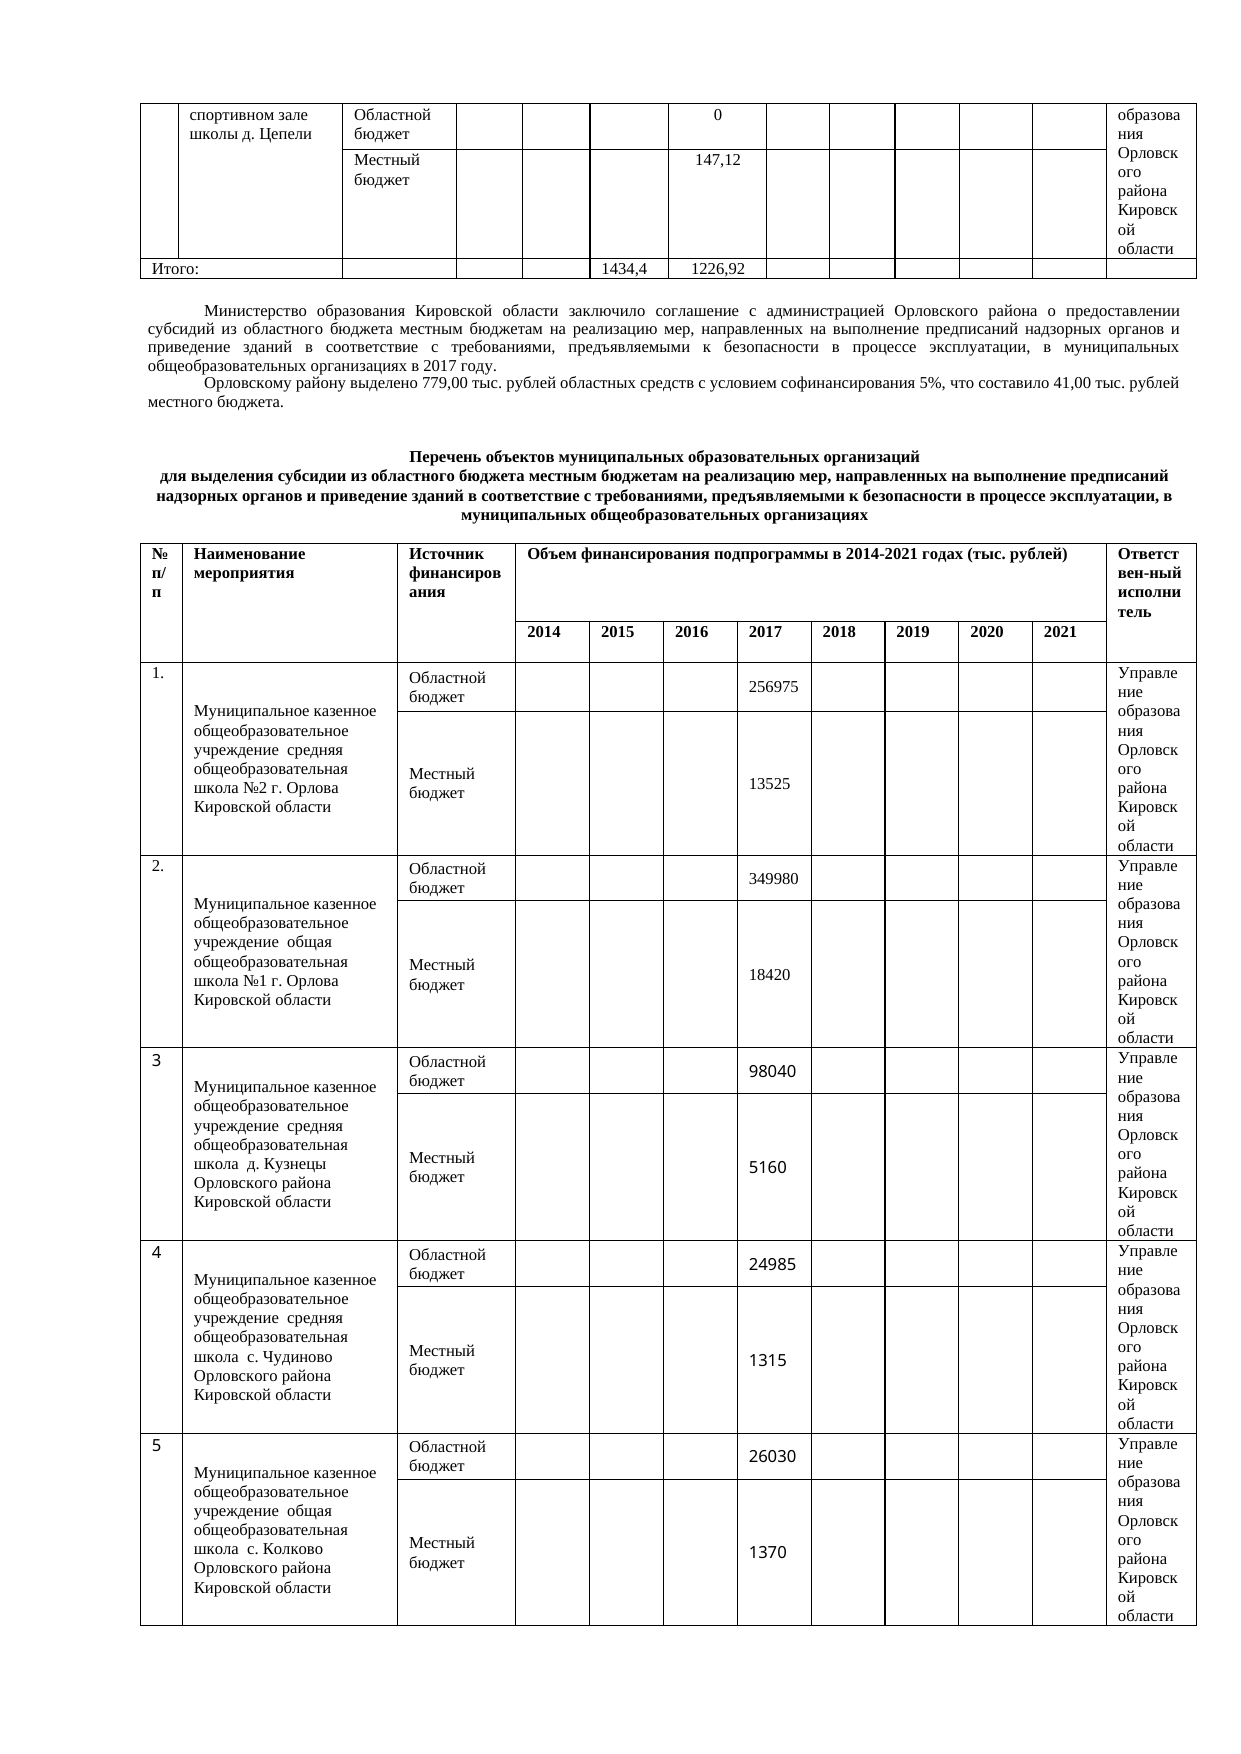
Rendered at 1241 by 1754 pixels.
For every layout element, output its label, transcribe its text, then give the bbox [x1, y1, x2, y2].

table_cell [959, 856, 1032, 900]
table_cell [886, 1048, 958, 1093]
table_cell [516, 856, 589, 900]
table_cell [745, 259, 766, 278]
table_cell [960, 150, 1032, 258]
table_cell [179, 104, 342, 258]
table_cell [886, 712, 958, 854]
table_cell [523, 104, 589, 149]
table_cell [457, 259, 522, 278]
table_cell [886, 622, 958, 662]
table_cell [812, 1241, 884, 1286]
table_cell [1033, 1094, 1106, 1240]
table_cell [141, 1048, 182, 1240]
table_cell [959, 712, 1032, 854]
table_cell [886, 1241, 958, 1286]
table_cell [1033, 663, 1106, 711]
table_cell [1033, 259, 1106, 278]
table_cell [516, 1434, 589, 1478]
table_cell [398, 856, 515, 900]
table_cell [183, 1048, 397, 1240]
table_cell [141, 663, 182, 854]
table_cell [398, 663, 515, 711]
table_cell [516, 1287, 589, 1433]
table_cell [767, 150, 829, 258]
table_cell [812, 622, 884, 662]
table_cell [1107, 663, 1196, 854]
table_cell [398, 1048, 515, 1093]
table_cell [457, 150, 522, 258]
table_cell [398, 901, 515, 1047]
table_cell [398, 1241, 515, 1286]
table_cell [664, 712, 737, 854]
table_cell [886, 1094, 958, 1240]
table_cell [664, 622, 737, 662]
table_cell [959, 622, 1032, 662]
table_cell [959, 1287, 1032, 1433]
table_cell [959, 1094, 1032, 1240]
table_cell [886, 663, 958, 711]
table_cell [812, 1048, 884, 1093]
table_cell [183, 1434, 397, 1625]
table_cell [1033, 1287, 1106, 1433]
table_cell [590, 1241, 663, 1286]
text Министерство образования Кировской области заключило соглашение с администрацией Орловского района о предоставлении субсидий из областного бюджета местным бюджетам на реализацию мер, направленных на выполнение предписаний надзорных органов и приведение зданий в соответствие с требованиями, предъявляемыми к безопасности в процессе эксплуатации, в муниципальных общеобразовательных организациях в 2017 году. [148, 302, 1181, 374]
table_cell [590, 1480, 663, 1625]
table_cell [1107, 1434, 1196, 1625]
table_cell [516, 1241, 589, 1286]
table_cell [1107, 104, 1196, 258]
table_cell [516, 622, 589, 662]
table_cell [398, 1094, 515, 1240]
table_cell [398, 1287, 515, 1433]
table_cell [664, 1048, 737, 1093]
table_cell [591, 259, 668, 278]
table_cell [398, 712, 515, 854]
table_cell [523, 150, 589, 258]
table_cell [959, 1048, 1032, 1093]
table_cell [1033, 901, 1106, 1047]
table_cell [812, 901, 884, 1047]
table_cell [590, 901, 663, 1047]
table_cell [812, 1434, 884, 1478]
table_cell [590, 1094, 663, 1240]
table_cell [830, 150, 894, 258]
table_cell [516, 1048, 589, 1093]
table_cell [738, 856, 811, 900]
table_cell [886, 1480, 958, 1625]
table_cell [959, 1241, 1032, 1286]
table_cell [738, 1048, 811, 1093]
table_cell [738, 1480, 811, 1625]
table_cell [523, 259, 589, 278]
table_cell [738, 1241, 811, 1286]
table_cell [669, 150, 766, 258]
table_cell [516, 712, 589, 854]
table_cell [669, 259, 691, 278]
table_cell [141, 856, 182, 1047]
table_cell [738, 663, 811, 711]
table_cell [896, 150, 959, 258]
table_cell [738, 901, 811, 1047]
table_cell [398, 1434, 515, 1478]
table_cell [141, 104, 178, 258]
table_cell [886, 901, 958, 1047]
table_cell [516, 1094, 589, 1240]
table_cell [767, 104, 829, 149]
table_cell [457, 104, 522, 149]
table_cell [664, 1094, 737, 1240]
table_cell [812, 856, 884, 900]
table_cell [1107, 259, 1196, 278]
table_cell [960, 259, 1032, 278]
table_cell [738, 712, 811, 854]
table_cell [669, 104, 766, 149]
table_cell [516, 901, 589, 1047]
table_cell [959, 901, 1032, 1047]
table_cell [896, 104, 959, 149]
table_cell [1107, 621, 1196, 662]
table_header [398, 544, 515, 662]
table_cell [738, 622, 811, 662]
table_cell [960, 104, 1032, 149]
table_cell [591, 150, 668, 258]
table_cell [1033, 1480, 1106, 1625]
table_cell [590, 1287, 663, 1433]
text Перечень объектов муниципальных образовательных организаций [148, 447, 1181, 466]
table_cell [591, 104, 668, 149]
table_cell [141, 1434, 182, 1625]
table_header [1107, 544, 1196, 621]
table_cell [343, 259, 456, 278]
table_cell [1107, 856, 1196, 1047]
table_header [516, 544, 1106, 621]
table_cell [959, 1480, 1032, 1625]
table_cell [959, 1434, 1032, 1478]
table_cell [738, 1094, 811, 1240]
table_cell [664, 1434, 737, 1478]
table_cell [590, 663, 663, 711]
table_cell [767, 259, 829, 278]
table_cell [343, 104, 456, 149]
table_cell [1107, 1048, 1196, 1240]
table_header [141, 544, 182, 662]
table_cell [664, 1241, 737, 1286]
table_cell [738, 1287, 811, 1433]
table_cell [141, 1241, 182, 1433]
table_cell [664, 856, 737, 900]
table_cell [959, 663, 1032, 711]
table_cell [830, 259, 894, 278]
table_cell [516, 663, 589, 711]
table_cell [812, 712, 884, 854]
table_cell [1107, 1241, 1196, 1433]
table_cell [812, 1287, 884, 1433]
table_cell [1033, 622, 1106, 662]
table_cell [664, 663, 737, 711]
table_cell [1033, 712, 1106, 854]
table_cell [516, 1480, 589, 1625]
text Орловскому району выделено 779,00 тыс. рублей областных средств с условием софинансирования 5%, что составило 41,00 тыс. рублей местного бюджета. [148, 374, 1181, 411]
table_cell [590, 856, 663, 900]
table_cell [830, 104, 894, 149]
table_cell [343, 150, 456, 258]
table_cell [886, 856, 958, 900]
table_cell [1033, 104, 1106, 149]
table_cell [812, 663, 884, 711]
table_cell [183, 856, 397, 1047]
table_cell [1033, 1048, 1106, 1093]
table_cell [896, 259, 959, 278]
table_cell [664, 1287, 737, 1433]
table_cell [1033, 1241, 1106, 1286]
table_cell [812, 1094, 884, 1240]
text для выделения субсидии из областного бюджета местным бюджетам на реализацию мер, направленных на выполнение предписаний надзорных органов и приведение зданий в соответствие с требованиями, предъявляемыми к безопасности в процессе эксплуатации, в муниципальных общеобразовательных организациях [148, 466, 1181, 524]
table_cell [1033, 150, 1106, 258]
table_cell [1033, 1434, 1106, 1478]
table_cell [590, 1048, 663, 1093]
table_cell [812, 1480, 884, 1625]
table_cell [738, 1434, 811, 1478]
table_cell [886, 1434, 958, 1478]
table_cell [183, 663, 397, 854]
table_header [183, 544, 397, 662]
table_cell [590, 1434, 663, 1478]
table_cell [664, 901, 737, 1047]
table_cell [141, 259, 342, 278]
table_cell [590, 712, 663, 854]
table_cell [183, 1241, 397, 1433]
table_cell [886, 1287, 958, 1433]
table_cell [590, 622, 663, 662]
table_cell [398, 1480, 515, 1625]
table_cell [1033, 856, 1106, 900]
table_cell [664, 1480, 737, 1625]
